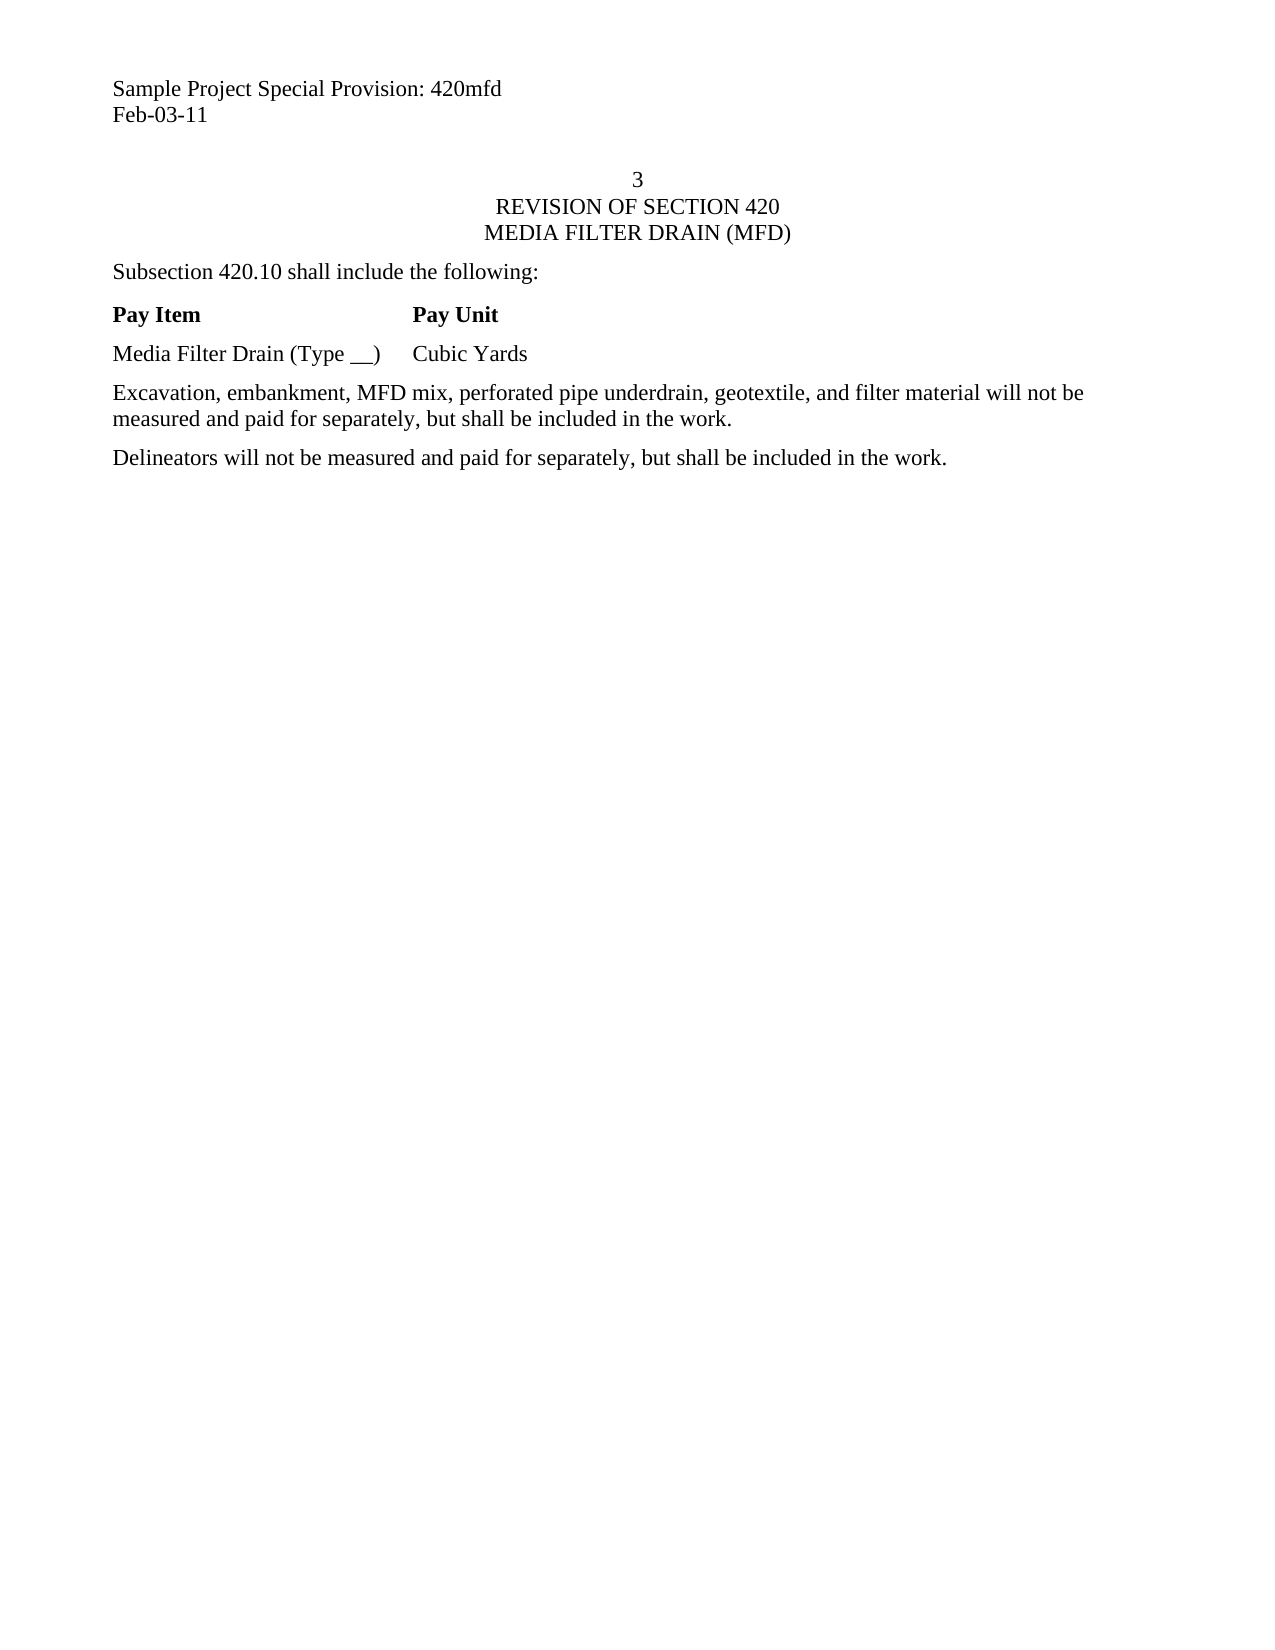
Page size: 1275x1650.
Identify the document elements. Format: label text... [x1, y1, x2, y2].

text REVISION OF SECTION 420 [112, 193, 1162, 219]
text Pay Item Pay Unit [112, 301, 1162, 327]
text Subsection 420.10 shall include the following: [112, 258, 1162, 284]
text Media Filter Drain (Type __) Cubic Yards [112, 340, 1162, 366]
text Delineators will not be measured and paid for separately, but shall be included in the work. [112, 444, 1162, 470]
text 3 [112, 167, 1162, 193]
text Excavation, embankment, MFD mix, perforated pipe underdrain, geotextile, and filter material will not be measured and paid for separately, but shall be included in the work. [112, 378, 1162, 431]
text MEDIA FILTER DRAIN (MFD) [112, 219, 1162, 246]
